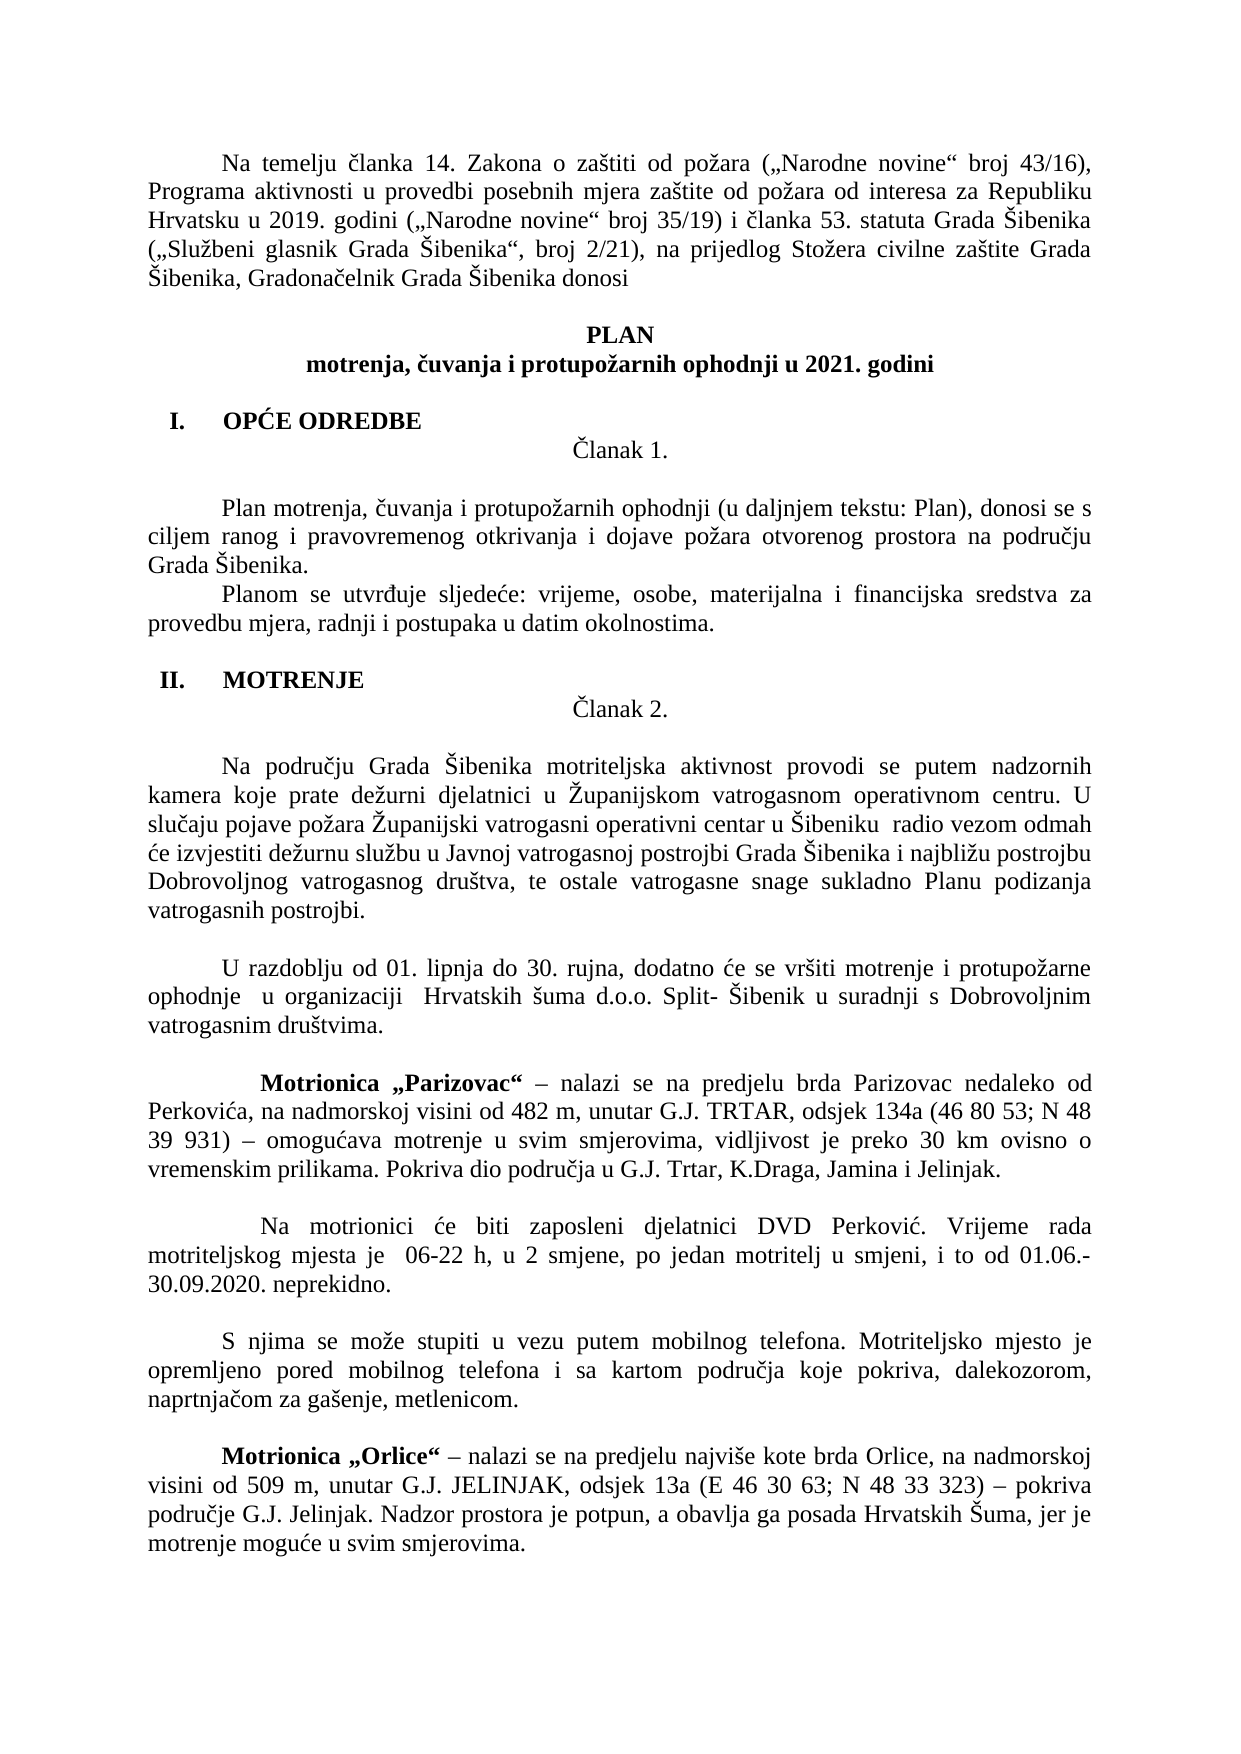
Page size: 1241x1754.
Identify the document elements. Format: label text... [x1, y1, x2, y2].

text Članak 1. [148, 435, 1093, 464]
list OPĆE ODREDBE [185, 406, 1093, 435]
text Na području Grada Šibenika motriteljska aktivnost provodi se putem nadzornih kamera koje prate dežurni djelatnici u Županijskom vatrogasnom operativnom centru. U slučaju pojave požara Županijski vatrogasni operativni centar u Šibeniku radio vezom odmah će izvjestiti dežurnu službu u Javnoj vatrogasnoj postrojbi Grada Šibenika i najbližu postrojbu Dobrovoljnog vatrogasnog društva, te ostale vatrogasne snage sukladno Planu podizanja vatrogasnih postrojbi. [148, 751, 1093, 924]
text Plan motrenja, čuvanja i protupožarnih ophodnji (u daljnjem tekstu: Plan), donosi se s ciljem ranog i pravovremenog otkrivanja i dojave požara otvorenog prostora na području Grada Šibenika. [148, 493, 1093, 579]
text Motrionica „Orlice“ – nalazi se na predjelu najviše kote brda Orlice, na nadmorskoj visini od 509 m, unutar G.J. JELINJAK, odsjek 13a (E 46 30 63; N 48 33 323) – pokriva područje G.J. Jelinjak. Nadzor prostora je potpun, a obavlja ga posada Hrvatskih Šuma, jer je motrenje moguće u svim smjerovima. [148, 1441, 1093, 1556]
text U razdoblju od 01. lipnja do 30. rujna, dodatno će se vršiti motrenje i protupožarne ophodnje u organizaciji Hrvatskih šuma d.o.o. Split- Šibenik u suradnji s Dobrovoljnim vatrogasnim društvima. [148, 953, 1093, 1039]
text Na motrionici će biti zaposleni djelatnici DVD Perković. Vrijeme rada motriteljskog mjesta je 06-22 h, u 2 smjene, po jedan motritelj u smjeni, i to od 01.06.- 30.09.2020. neprekidno. [148, 1211, 1093, 1298]
text Motrionica „Parizovac“ – nalazi se na predjelu brda Parizovac nedaleko od Perkovića, na nadmorskoj visini od 482 m, unutar G.J. TRTAR, odsjek 134a (46 80 53; N 48 39 931) – omogućava motrenje u svim smjerovima, vidljivost je preko 30 km ovisno o vremenskim prilikama. Pokriva dio područja u G.J. Trtar, K.Draga, Jamina i Jelinjak. [148, 1068, 1093, 1183]
text Na temelju članka 14. Zakona o zaštiti od požara („Narodne novine“ broj 43/16), Programa aktivnosti u provedbi posebnih mjera zaštite od požara od interesa za Republiku Hrvatsku u 2019. godini („Narodne novine“ broj 35/19) i članka 53. statuta Grada Šibenika („Službeni glasnik Grada Šibenika“, broj 2/21), na prijedlog Stožera civilne zaštite Grada Šibenika, Gradonačelnik Grada Šibenika donosi [148, 148, 1093, 291]
list MOTRENJE [185, 665, 1093, 694]
text PLAN motrenja, čuvanja i protupožarnih ophodnji u 2021. godini [148, 320, 1093, 378]
text S njima se može stupiti u vezu putem mobilnog telefona. Motriteljsko mjesto je opremljeno pored mobilnog telefona i sa kartom područja koje pokriva, dalekozorom, naprtnjačom za gašenje, metlenicom. [148, 1326, 1093, 1413]
text Planom se utvrđuje sljedeće: vrijeme, osobe, materijalna i financijska sredstva za provedbu mjera, radnji i postupaka u datim okolnostima. [148, 579, 1093, 636]
text Članak 2. [148, 694, 1093, 723]
